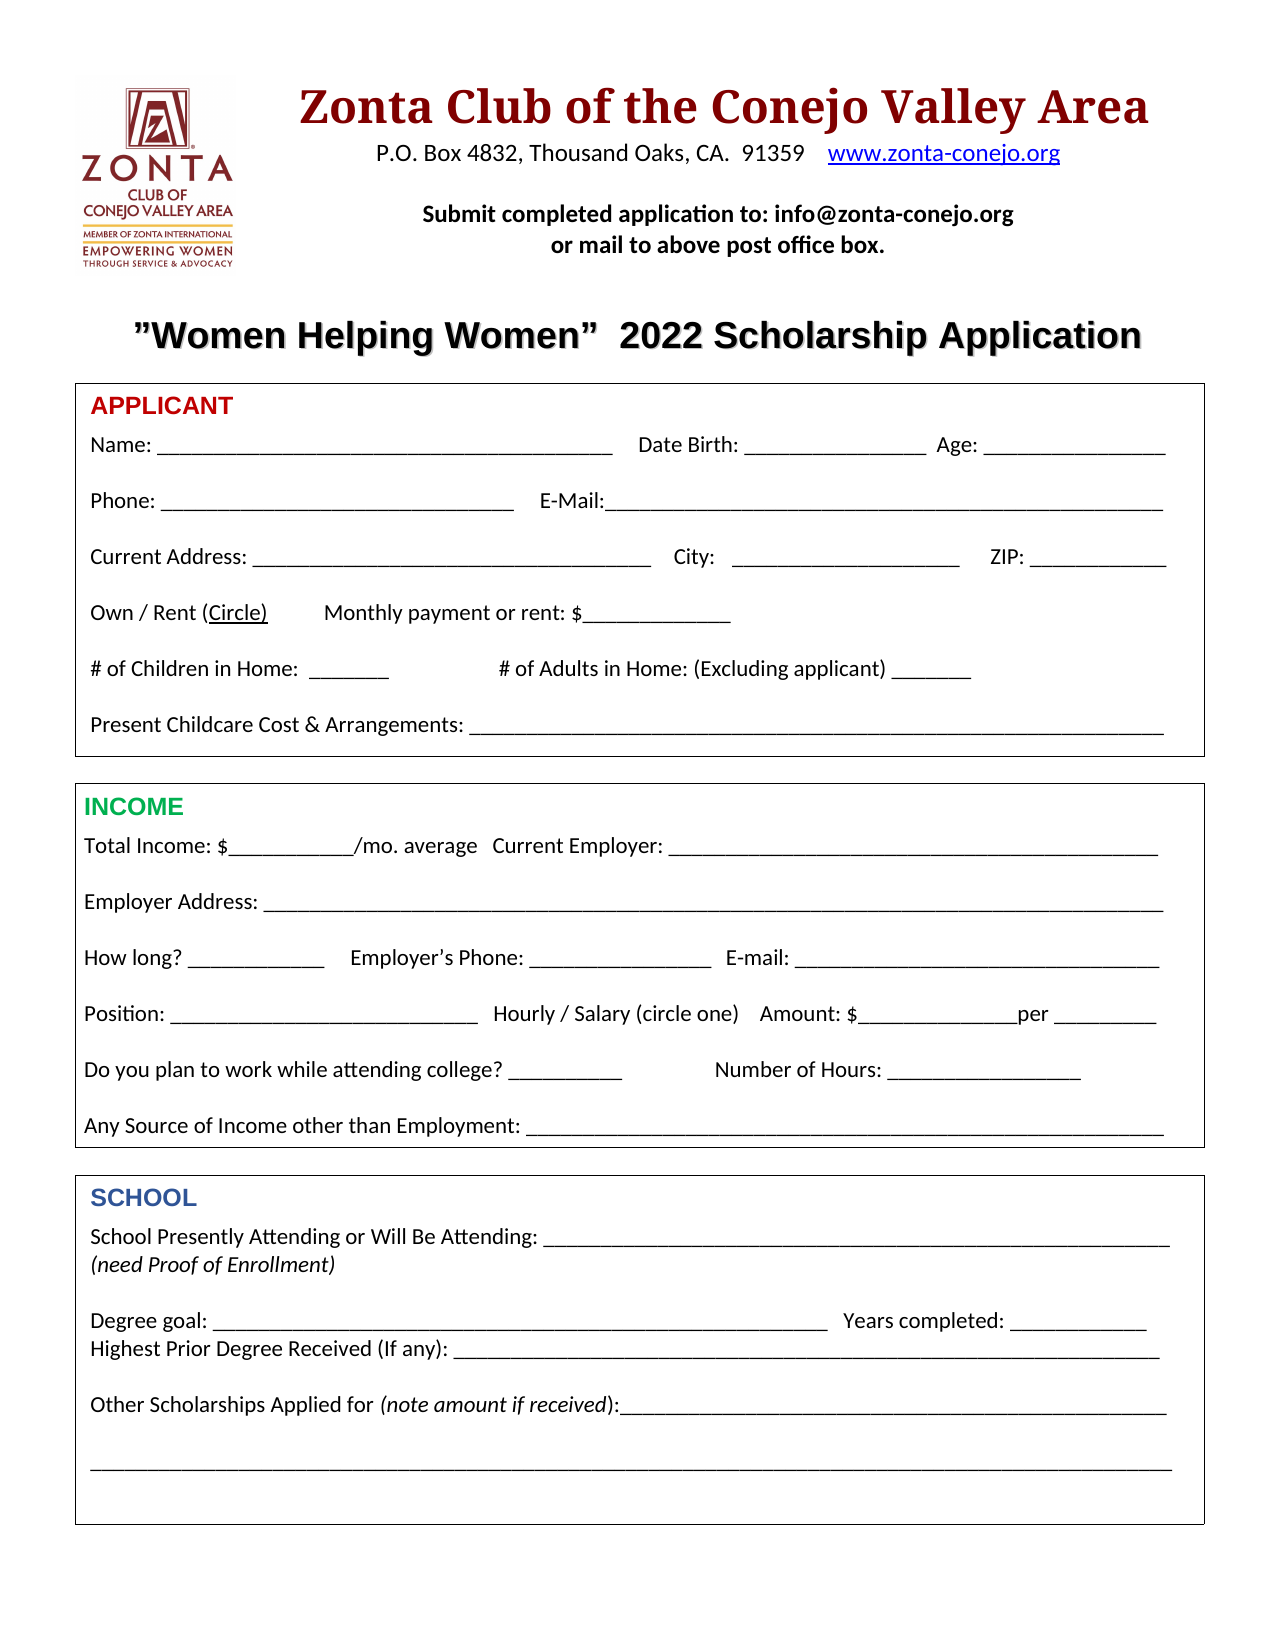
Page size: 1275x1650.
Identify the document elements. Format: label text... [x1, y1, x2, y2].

text P.O. Box 4832, Thousand Oaks, CA. 91359 www.zonta-conejo.org [236, 137, 1200, 168]
text Zonta Club of the Conejo Valley Area [236, 75, 1200, 137]
picture [75, 75, 236, 276]
text ”Women Helping Women” 2022 Scholarship Application [75, 313, 1200, 356]
text Submit completed application to: info@zonta-conejo.org [236, 198, 1200, 229]
text or mail to above post office box. [236, 229, 1200, 259]
